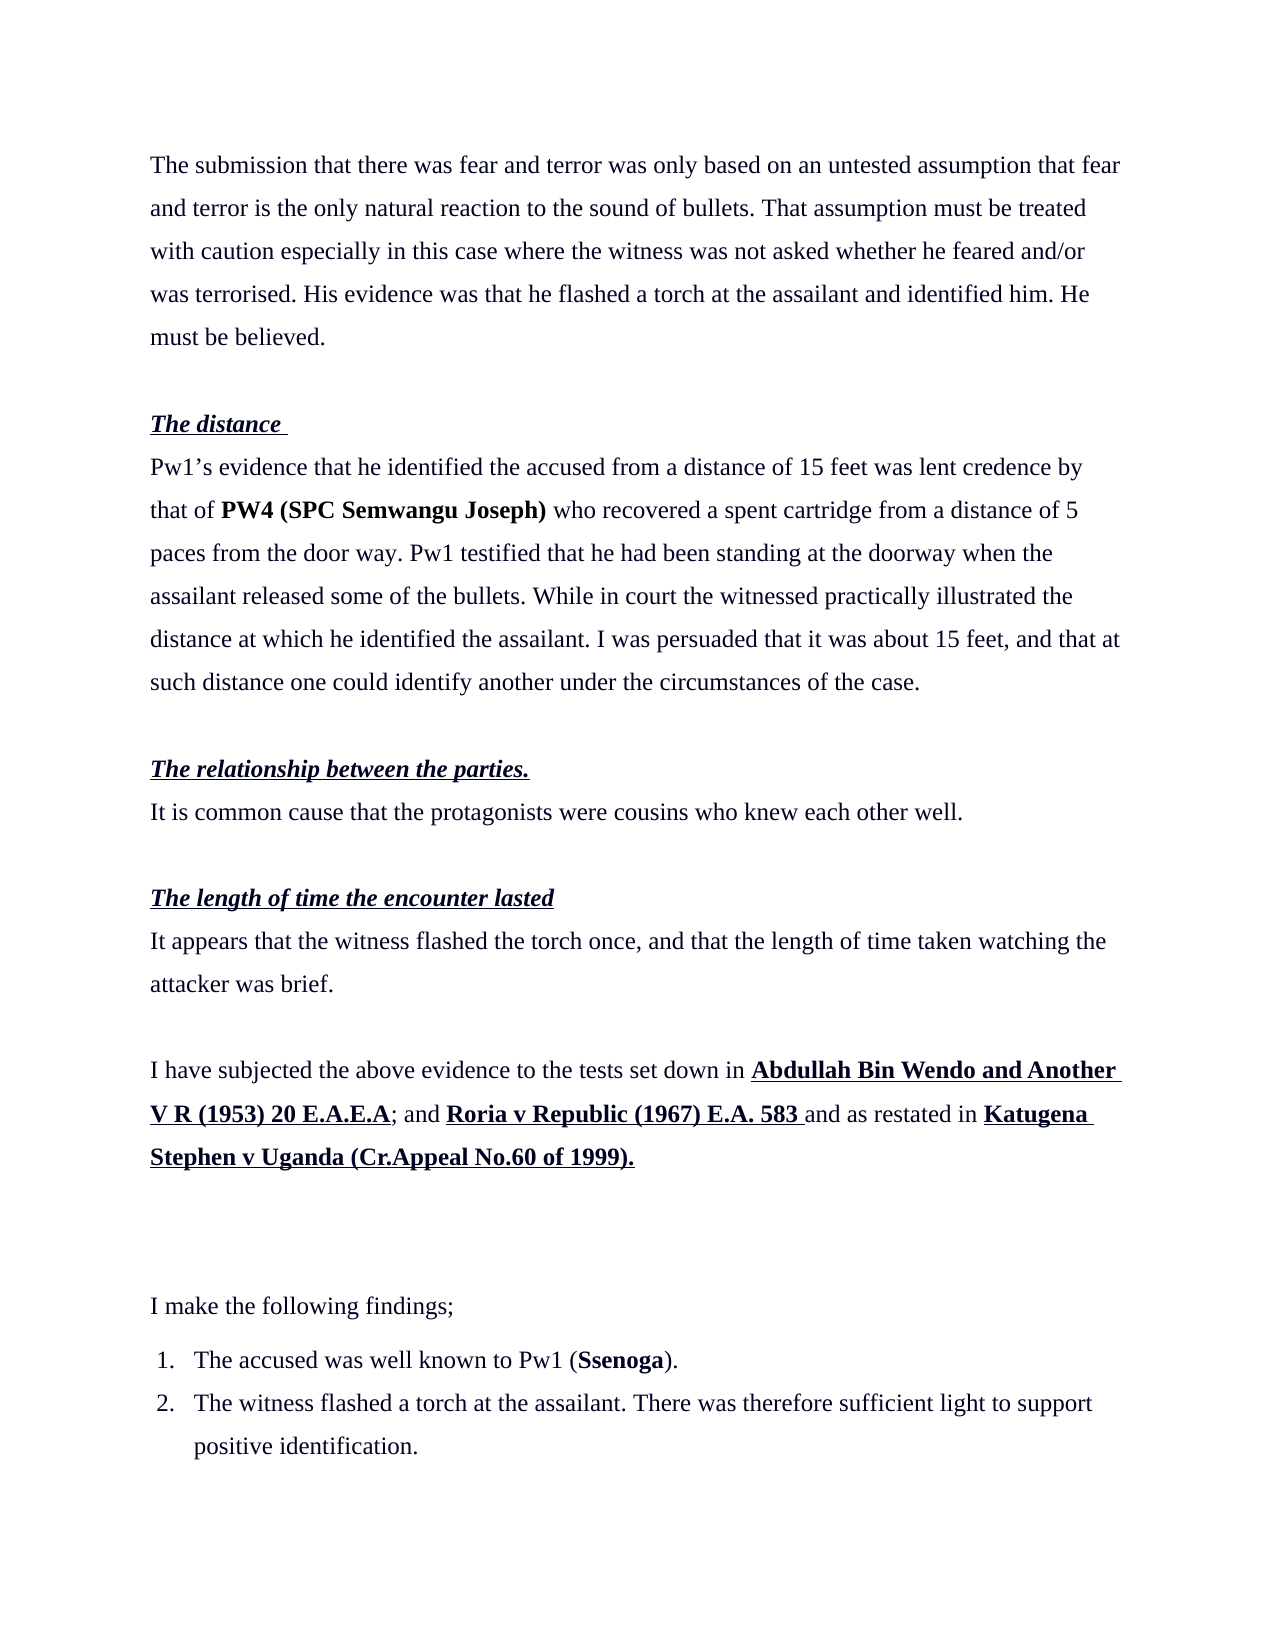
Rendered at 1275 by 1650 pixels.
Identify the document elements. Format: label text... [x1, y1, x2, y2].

text The submission that there was fear and terror was only based on an untested assumption that fear and terror is the only natural reaction to the sound of bullets. That assumption must be treated with caution especially in this case where the witness was not asked whether he feared and/or was terrorised. His evidence was that he flashed a torch at the assailant and identified him. He must be believed. [150, 150, 1125, 351]
list The accused was well known to Pw1 (Ssenoga). [156, 1345, 1125, 1373]
text It appears that the witness flashed the torch once, and that the length of time taken watching the attacker was brief. [150, 926, 1125, 998]
text The relationship between the parties. [150, 754, 1125, 782]
subtitle I have subjected the above evidence to the tests set down in Abdullah Bin Wendo and Another V R (1953) 20 E.A.E.A; and Roria v Republic (1967) E.A. 583 and as restated in Katugena Stephen v Uganda (Cr.Appeal No.60 of 1999). [150, 1056, 1125, 1171]
list The witness flashed a torch at the assailant. There was therefore sufficient light to support positive identification. [156, 1388, 1125, 1460]
text The length of time the encounter lasted [150, 883, 1125, 912]
text It is common cause that the protagonists were cousins who knew each other well. [150, 797, 1125, 826]
subtitle I make the following findings; [150, 1291, 1125, 1320]
text The distance [150, 409, 1125, 437]
text Pw1’s evidence that he identified the accused from a distance of 15 feet was lent credence by that of PW4 (SPC Semwangu Joseph) who recovered a spent cartridge from a distance of 5 paces from the door way. Pw1 testified that he had been standing at the doorway when the assailant released some of the bullets. While in court the witnessed practically illustrated the distance at which he identified the assailant. I was persuaded that it was about 15 feet, and that at such distance one could identify another under the circumstances of the case. [150, 452, 1125, 696]
